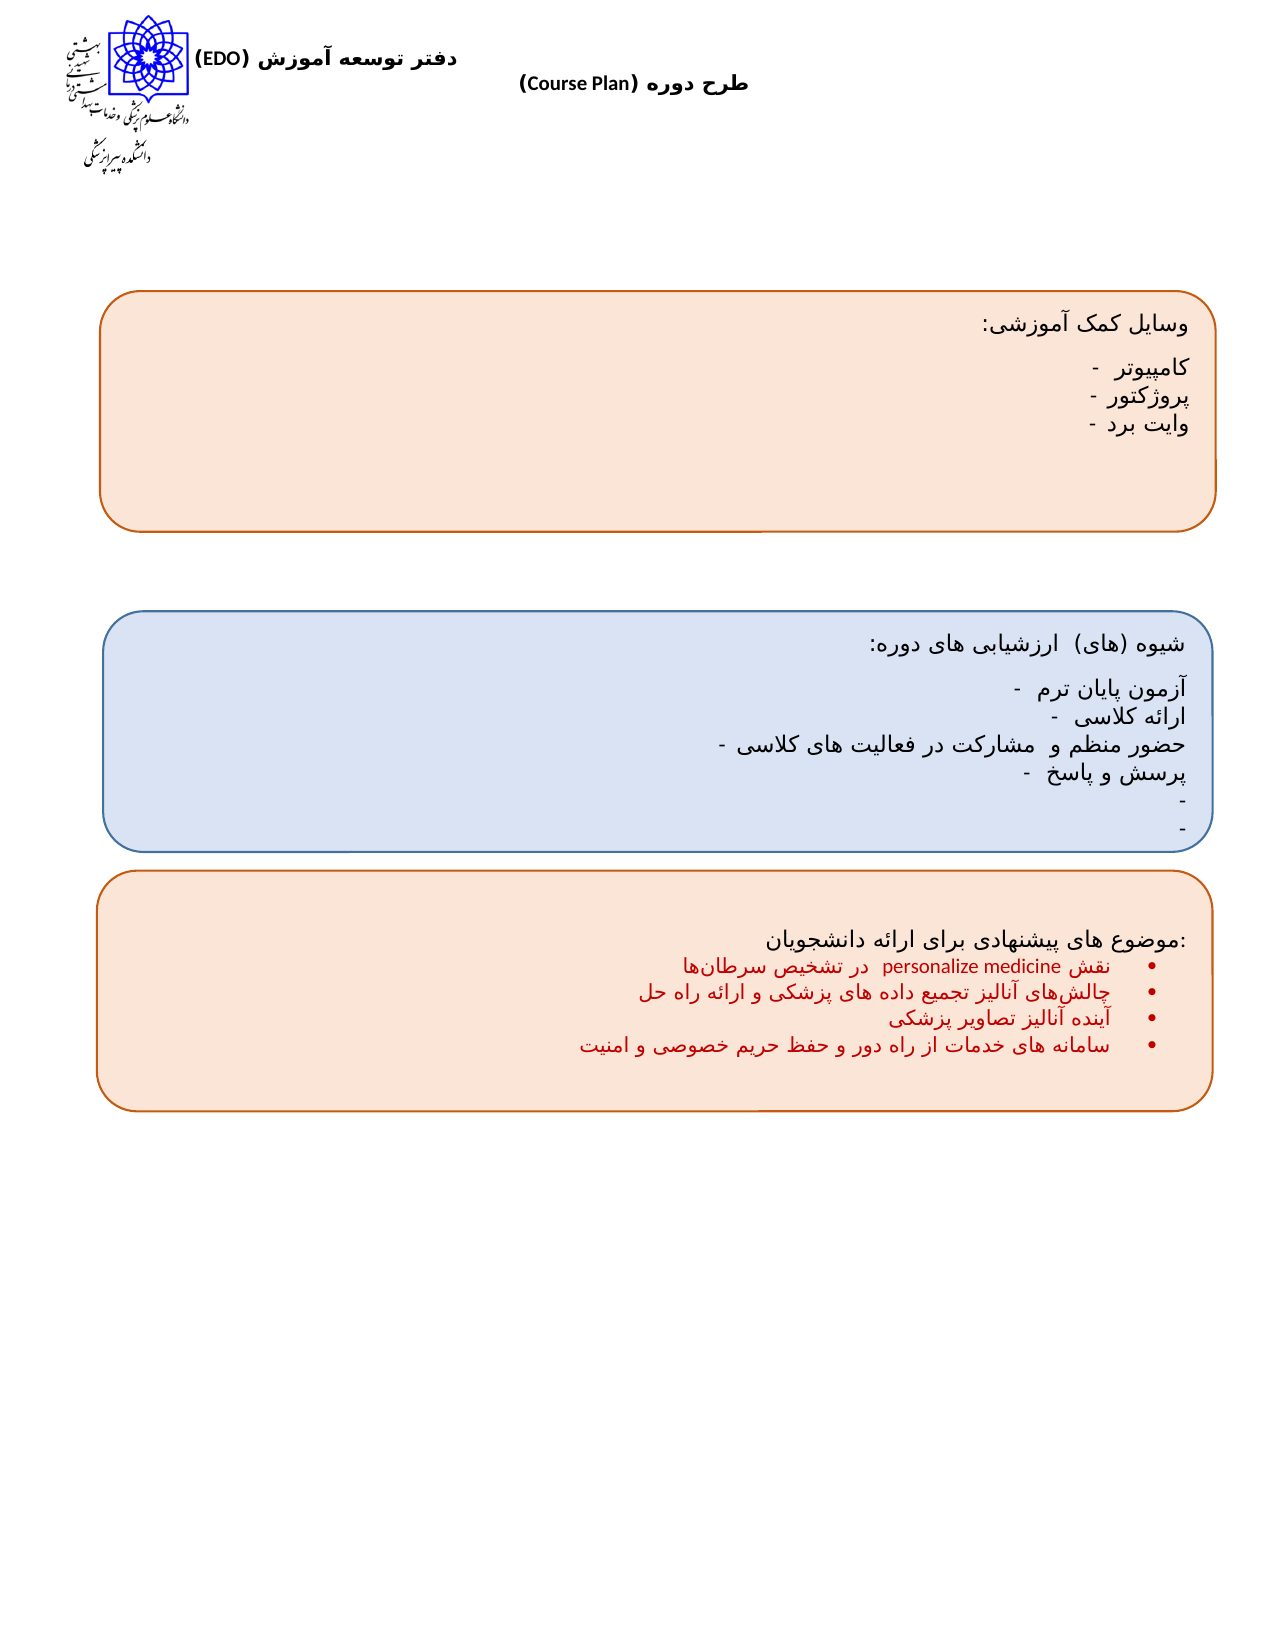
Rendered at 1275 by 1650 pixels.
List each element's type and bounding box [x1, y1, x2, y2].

picture [36, 5, 195, 184]
